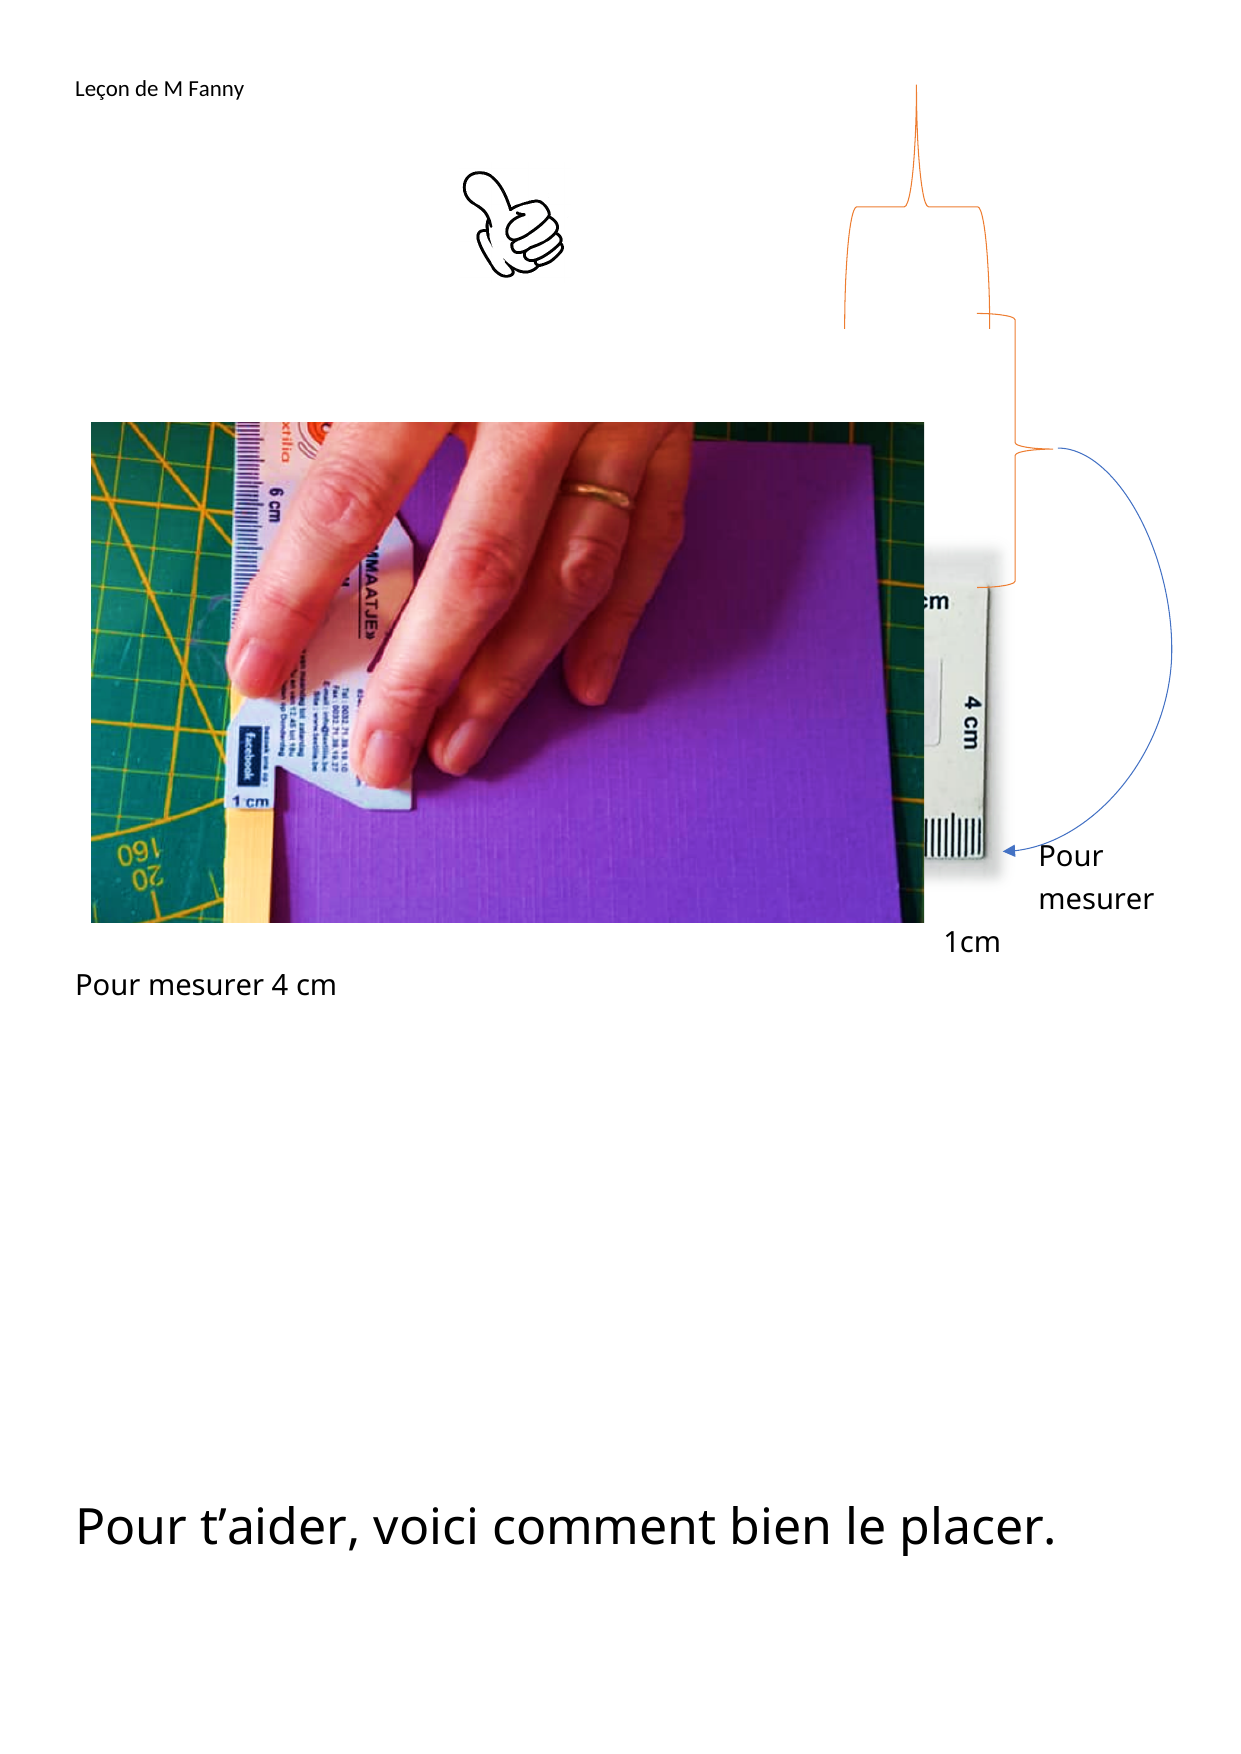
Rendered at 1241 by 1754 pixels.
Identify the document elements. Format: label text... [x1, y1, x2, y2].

text Pour t’aider, voici comment bien le placer. [75, 1491, 1165, 1559]
text Pour mesurer 1cm Pour mesurer 4 cm [75, 835, 1165, 1003]
picture [459, 162, 571, 283]
picture [91, 422, 1018, 923]
